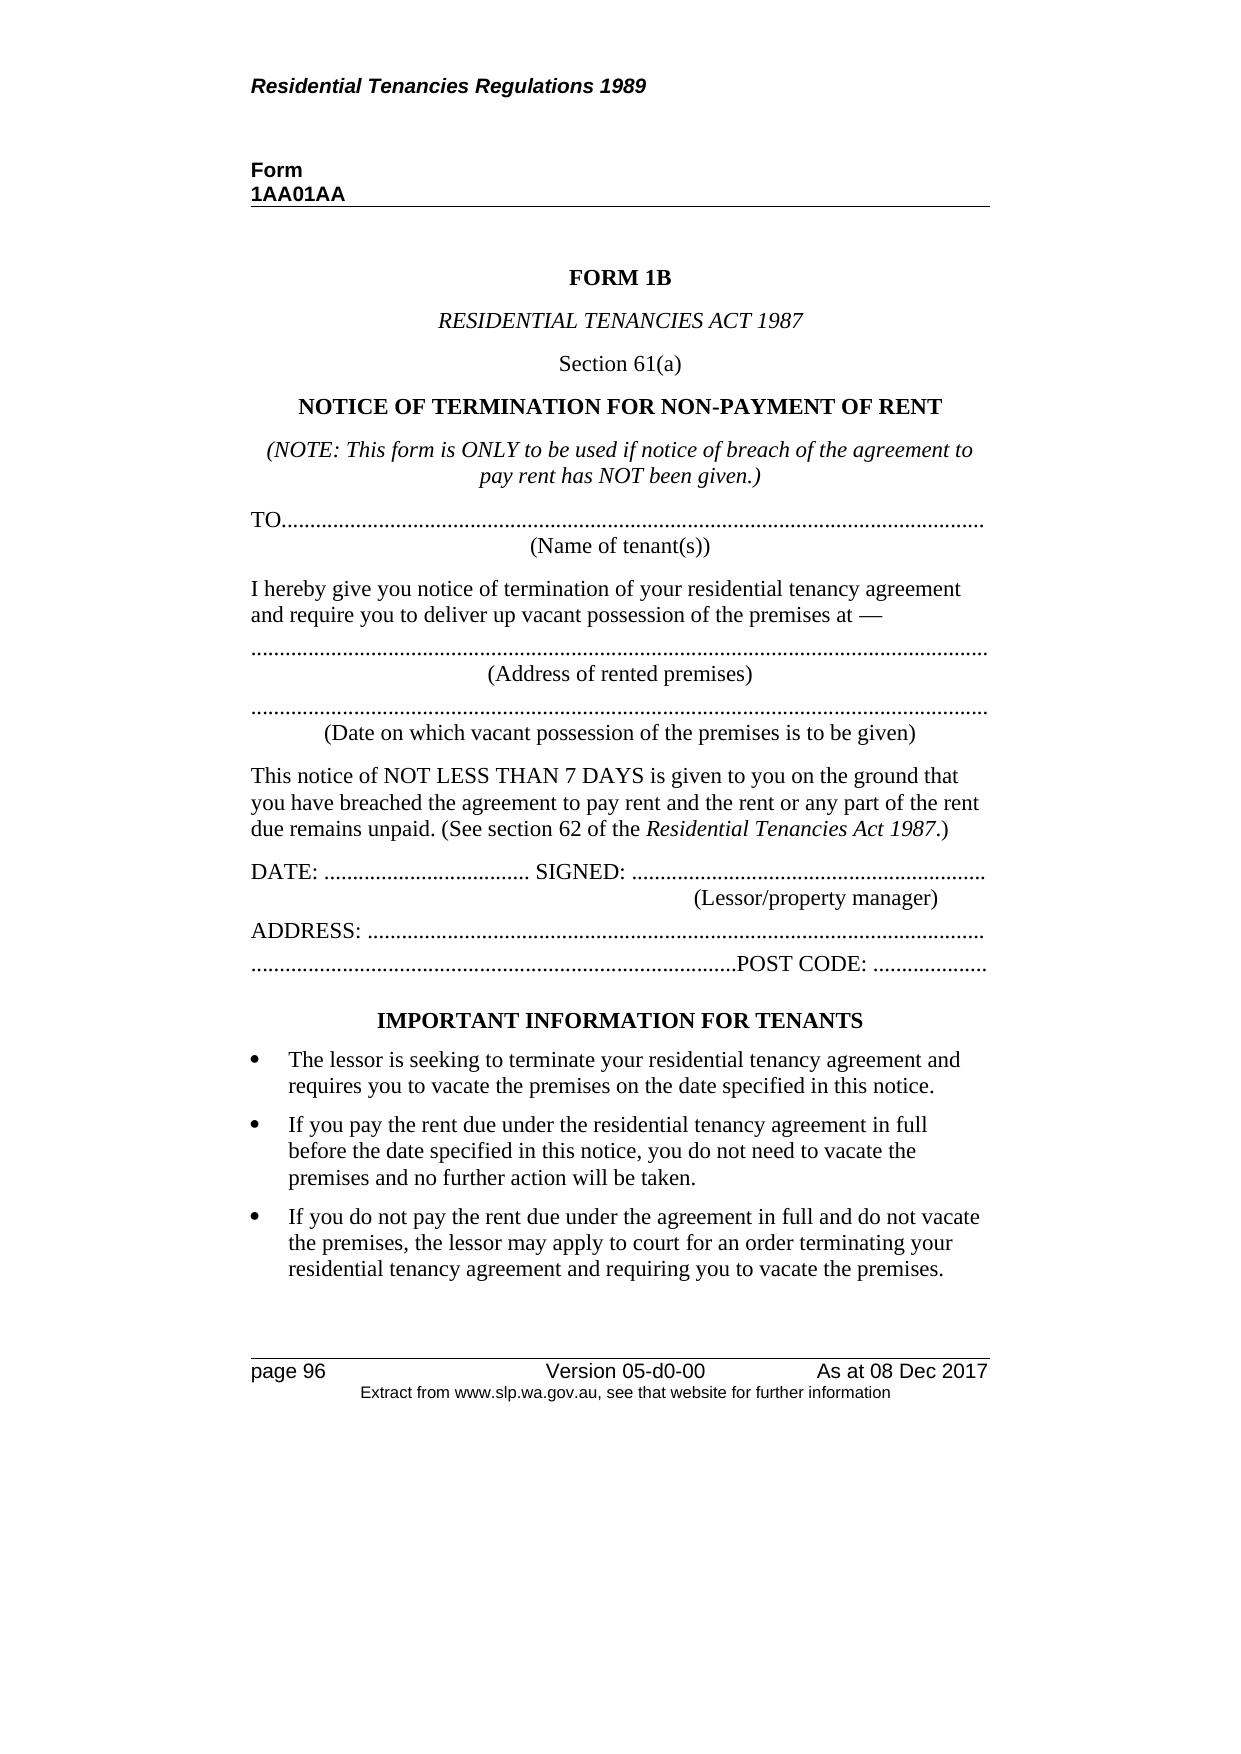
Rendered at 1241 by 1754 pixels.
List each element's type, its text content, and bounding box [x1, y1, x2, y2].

text IMPORTANT INFORMATION FOR TENANTS [251, 1007, 990, 1033]
text ADDRESS: ............................................................................................................ [251, 917, 990, 943]
text TO........................................................................................................................... [251, 506, 990, 532]
text .....................................................................................POST CODE: .................... [251, 949, 990, 976]
text ................................................................................................................................. [251, 634, 990, 660]
text (NOTE: This form is ONLY to be used if notice of breach of the agreement to pay rent has NOT been given.) [251, 436, 990, 489]
text ................................................................................................................................. [251, 693, 990, 719]
text I hereby give you notice of termination of your residential tenancy agreement and require you to deliver up vacant possession of the premises at — [251, 575, 990, 628]
text (Date on which vacant possession of the premises is to be given) [251, 719, 990, 746]
text (Lessor/property manager) [251, 884, 990, 911]
list The lessor is seeking to terminate your residential tenancy agreement and requires you to vacate the premises on the date specified in this notice. [251, 1046, 990, 1099]
text (Address of rented premises) [251, 660, 990, 687]
text NOTICE OF TERMINATION FOR NON-PAYMENT OF RENT [251, 393, 990, 419]
text RESIDENTIAL TENANCIES ACT 1987 [251, 307, 990, 333]
list If you pay the rent due under the residential tenancy agreement in full before the date specified in this notice, you do not need to vacate the premises and no further action will be taken. [251, 1111, 990, 1190]
list If you do not pay the rent due under the agreement in full and do not vacate the premises, the lessor may apply to court for an order terminating your residential tenancy agreement and requiring you to vacate the premises. [251, 1203, 990, 1282]
text (Name of tenant(s)) [251, 532, 990, 558]
text DATE: .................................... SIGNED: .............................................................. [251, 858, 990, 884]
text This notice of NOT LESS THAN 7 DAYS is given to you on the ground that you have breached the agreement to pay rent and the rent or any part of the rent due remains unpaid. (See section 62 of the Residential Tenancies Act 1987.) [251, 762, 990, 841]
text Section 61(a) [251, 350, 990, 377]
text FORM 1B [251, 264, 990, 291]
